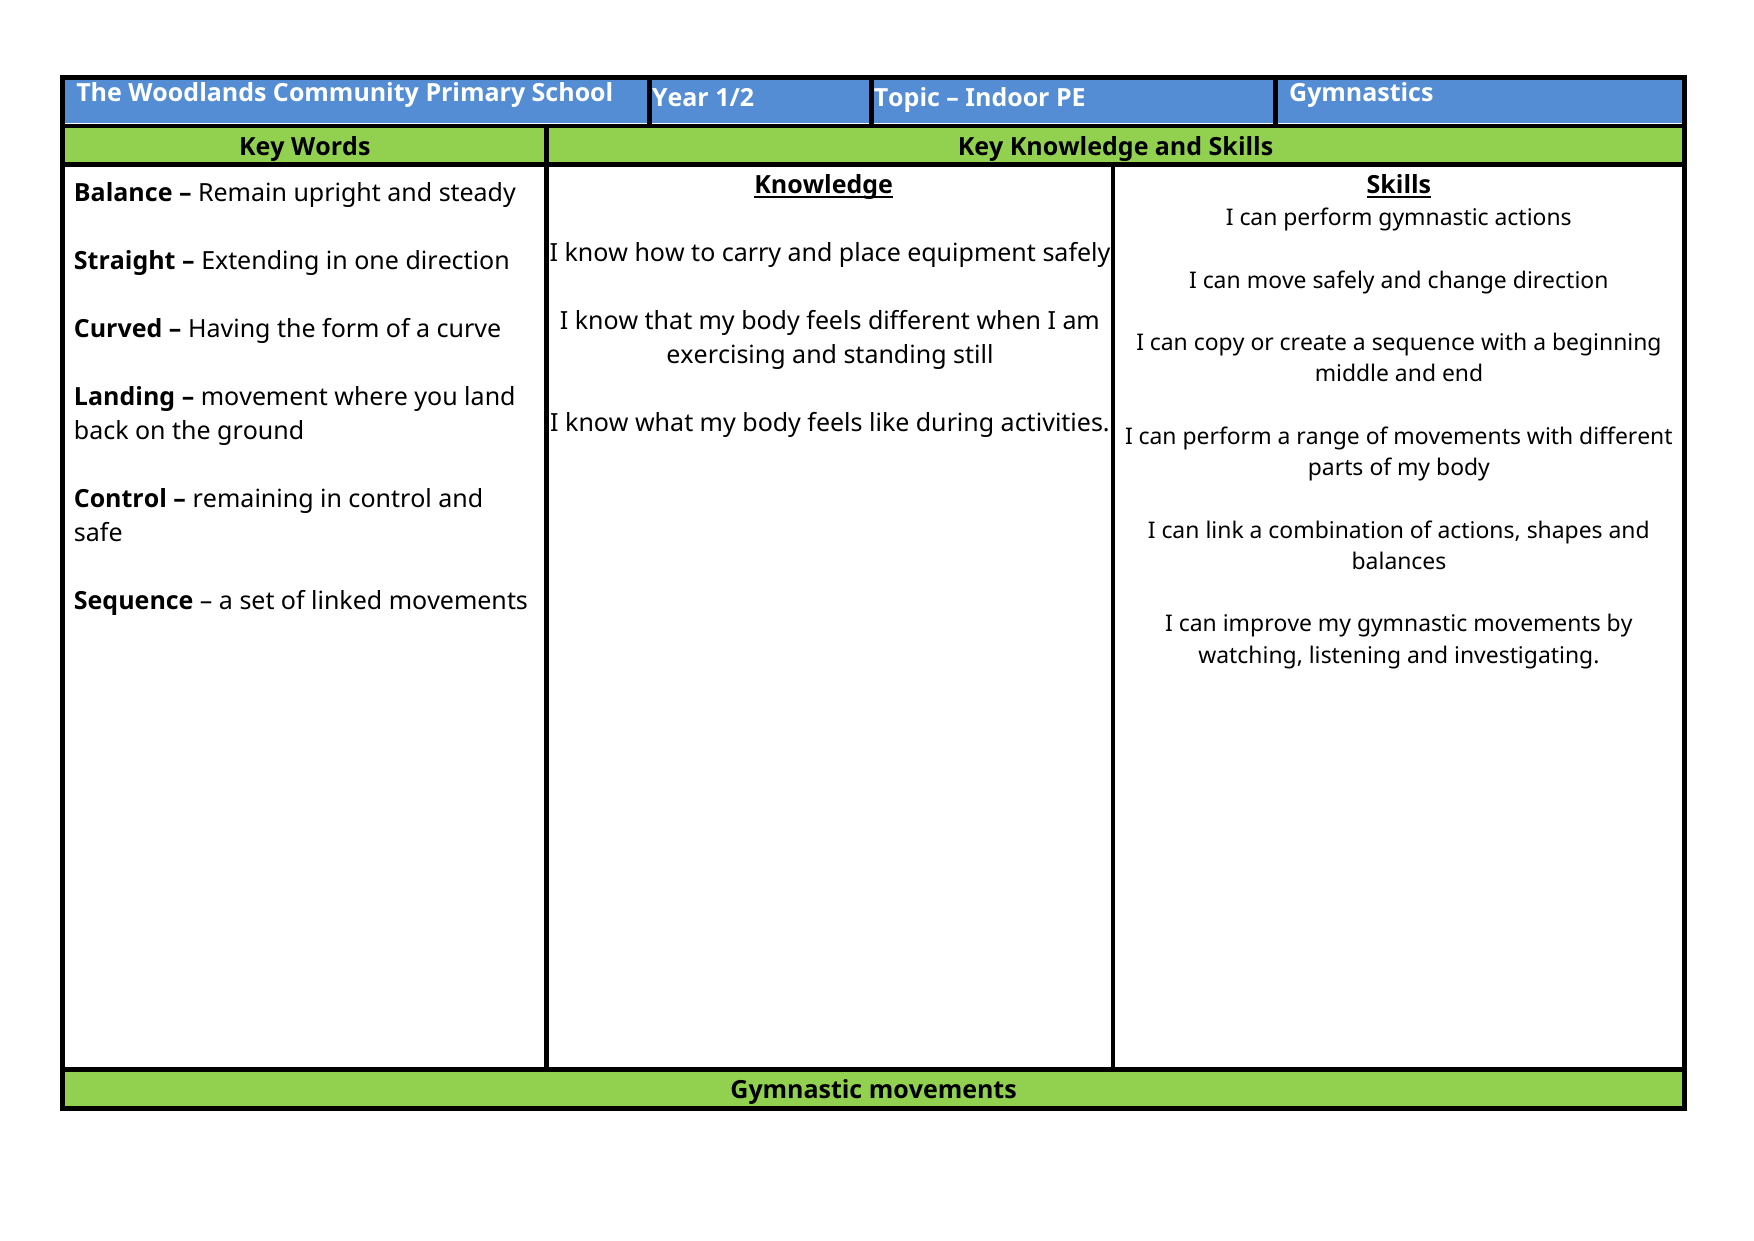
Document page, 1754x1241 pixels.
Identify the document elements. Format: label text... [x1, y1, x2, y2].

table_cell Knowledge I know how to carry and place equipment safely I know that my body feels different when I am exercising and standing still I know what my body feels like during activities. [549, 167, 1111, 1067]
table_cell [65, 167, 544, 1067]
table_header Gymnastics [1278, 80, 1682, 123]
table_cell Key Knowledge and Skills [549, 128, 1682, 162]
table_header The Woodlands Community Primary School [65, 80, 647, 123]
table_header Year 1/2 [652, 80, 869, 123]
table_cell Key Words [65, 128, 544, 162]
table_cell Skills I can perform gymnastic actions I can move safely and change direction I can copy or create a sequence with a beginning middle and end I can perform a range of movements with different parts of my body I can link a combination of actions, shapes and balances I can improve my gymnastic movements by watching, listening and investigating. [1115, 167, 1682, 1067]
table_header Topic – Indoor PE [874, 80, 1273, 123]
table_cell Gymnastic movements [65, 1072, 1682, 1106]
